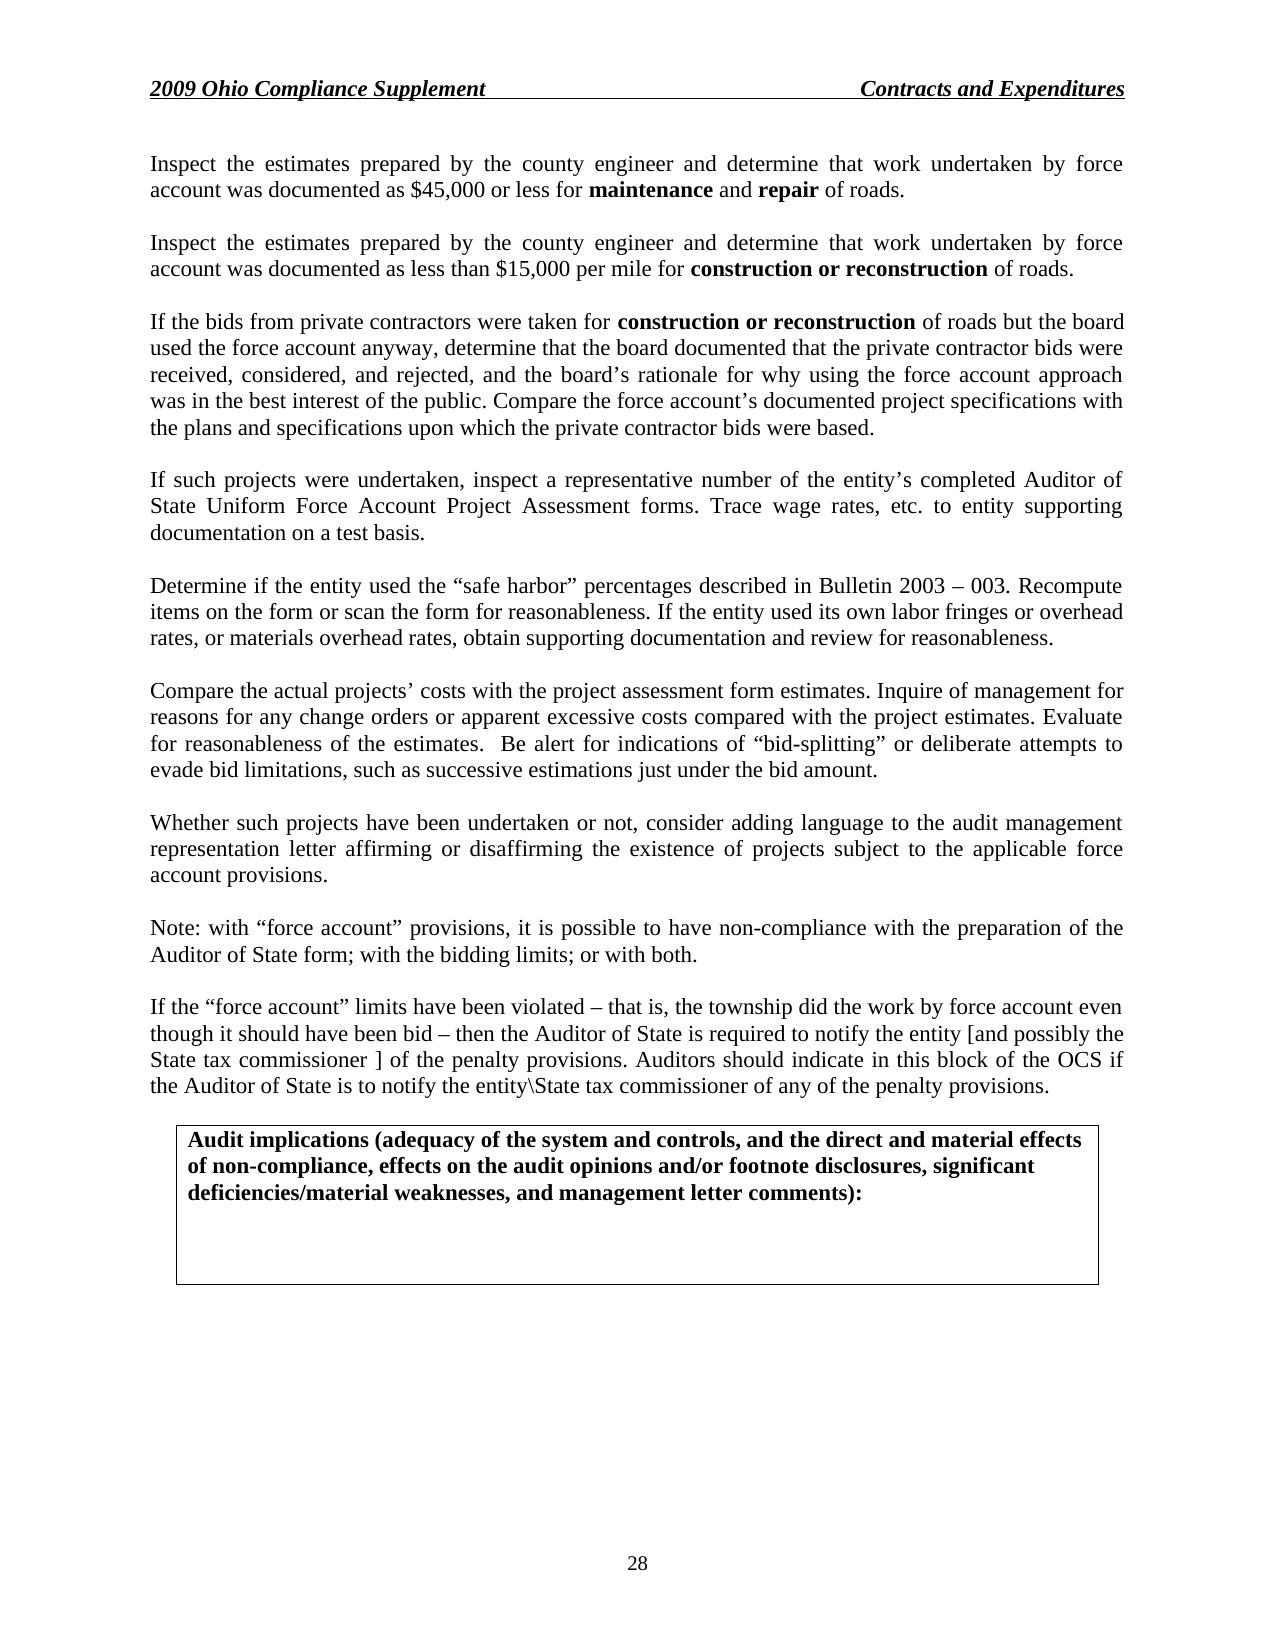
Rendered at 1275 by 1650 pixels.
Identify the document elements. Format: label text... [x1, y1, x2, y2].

text Inspect the estimates prepared by the county engineer and determine that work undertaken by force account was documented as less than $15,000 per mile for construction or reconstruction of roads. [150, 229, 1125, 282]
text Compare the actual projects’ costs with the project assessment form estimates. Inquire of management for reasons for any change orders or apparent excessive costs compared with the project estimates. Evaluate for reasonableness of the estimates. Be alert for indications of “bid-splitting” or deliberate attempts to evade bid limitations, such as successive estimations just under the bid amount. [150, 677, 1125, 782]
text If the bids from private contractors were taken for construction or reconstruction of roads but the board used the force account anyway, determine that the board documented that the private contractor bids were received, considered, and rejected, and the board’s rationale for why using the force account approach was in the best interest of the public. Compare the force account’s documented project specifications with the plans and specifications upon which the private contractor bids were based. [150, 308, 1125, 440]
text Whether such projects have been undertaken or not, consider adding language to the audit management representation letter affirming or disaffirming the existence of projects subject to the applicable force account provisions. [150, 809, 1125, 888]
text Inspect the estimates prepared by the county engineer and determine that work undertaken by force account was documented as $45,000 or less for maintenance and repair of roads. [150, 150, 1125, 203]
text If such projects were undertaken, inspect a representative number of the entity’s completed Auditor of State Uniform Force Account Project Assessment forms. Trace wage rates, etc. to entity supporting documentation on a test basis. [150, 466, 1125, 545]
text Determine if the entity used the “safe harbor” percentages described in Bulletin 2003 – 003. Recompute items on the form or scan the form for reasonableness. If the entity used its own labor fringes or overhead rates, or materials overhead rates, obtain supporting documentation and review for reasonableness. [150, 572, 1125, 651]
text Note: with “force account” provisions, it is possible to have non-compliance with the preparation of the Auditor of State form; with the bidding limits; or with both. [150, 914, 1125, 967]
table_header Audit implications (adequacy of the system and controls, and the direct and material effects of non-compliance, effects on the audit opinions and/or footnote disclosures, significant deficiencies/material weaknesses, and management letter comments): [177, 1126, 1098, 1284]
text If the “force account” limits have been violated – that is, the township did the work by force account even though it should have been bid – then the Auditor of State is required to notify the entity [and possibly the State tax commissioner ] of the penalty provisions. Auditors should indicate in this block of the OCS if the Auditor of State is to notify the entity\State tax commissioner of any of the penalty provisions. [150, 993, 1125, 1099]
